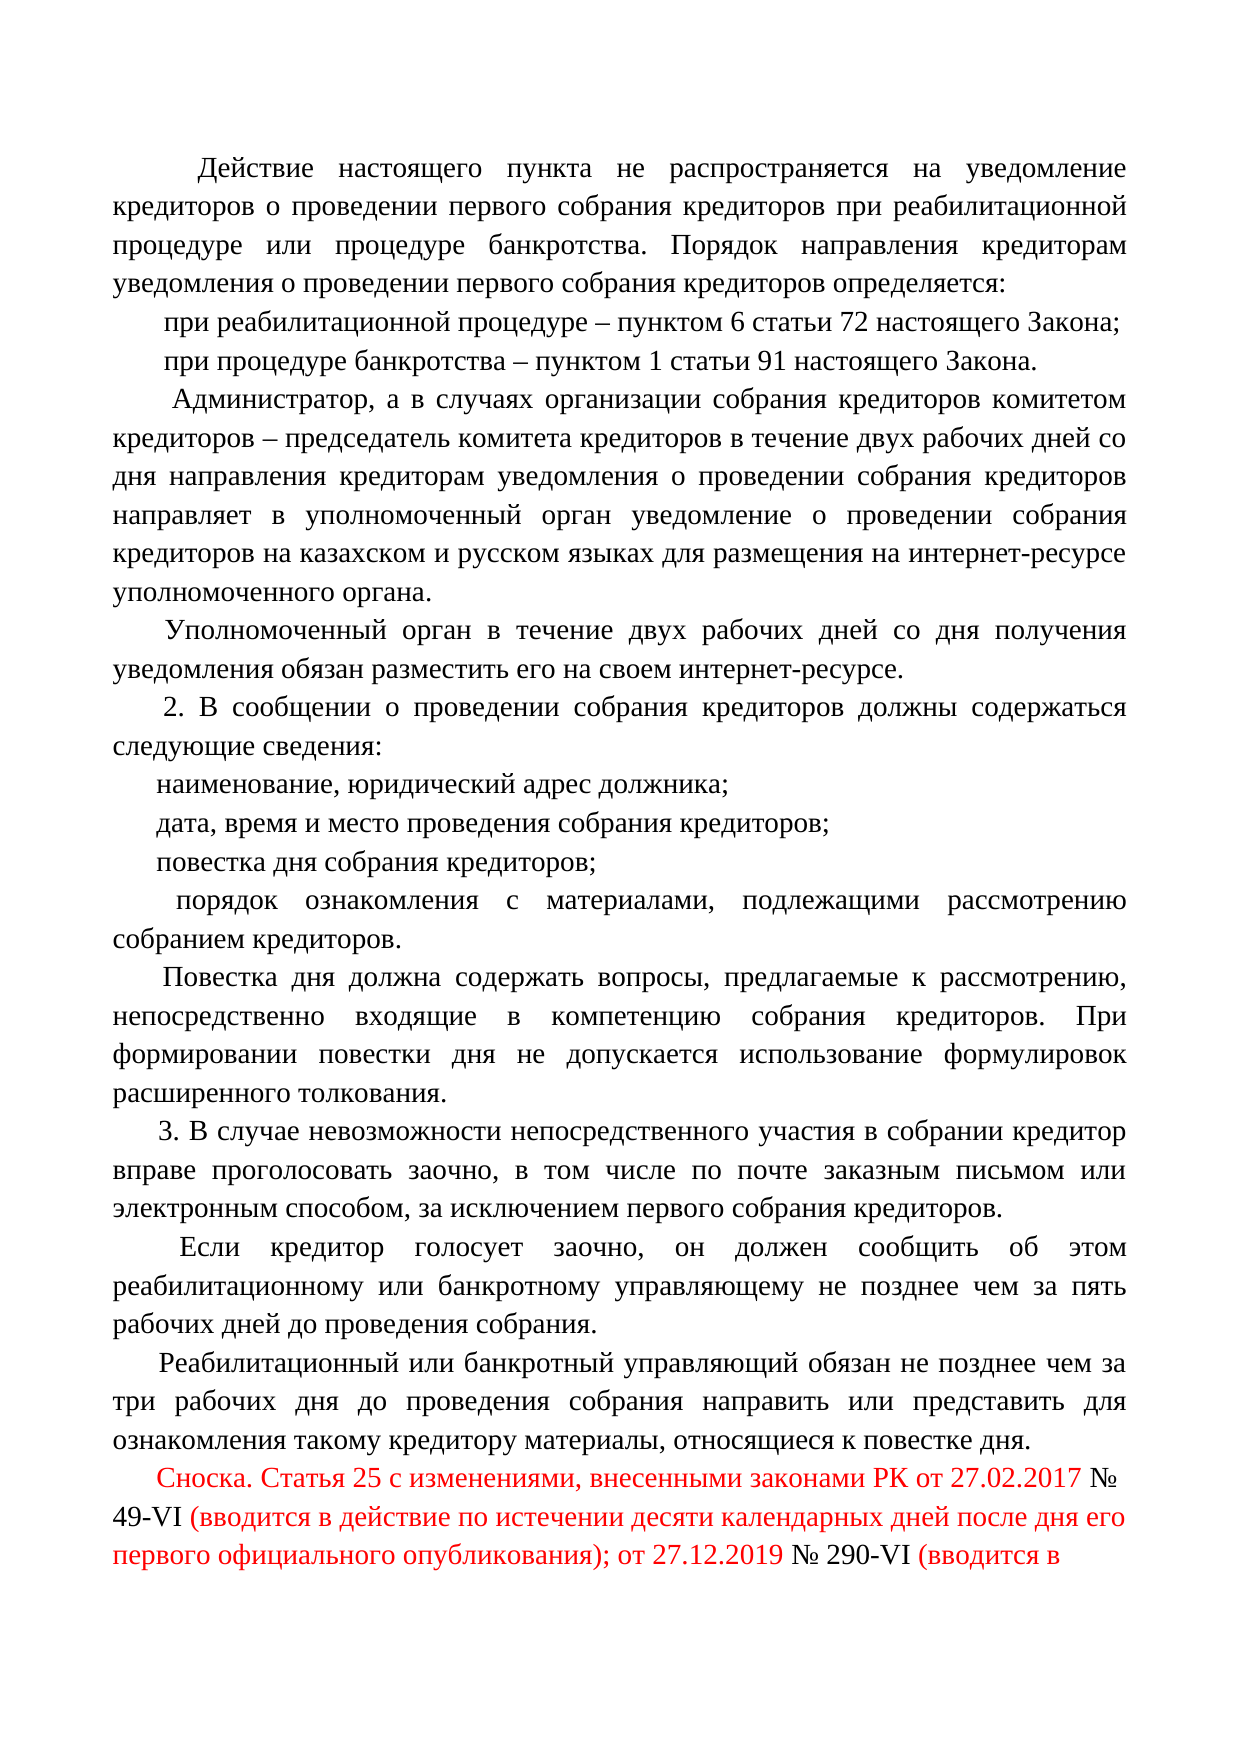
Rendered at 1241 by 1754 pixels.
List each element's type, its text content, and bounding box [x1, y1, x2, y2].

text 2. В сообщении о проведении собрания кредиторов должны содержаться следующие сведения: [112, 689, 1128, 762]
text повестка дня собрания кредиторов; [112, 844, 1128, 877]
text порядок ознакомления с материалами, подлежащими рассмотрению собранием кредиторов. [112, 882, 1128, 954]
text Уполномоченный орган в течение двух рабочих дней со дня получения уведомления обязан разместить его на своем интернет-ресурсе. [112, 612, 1128, 684]
text Реабилитационный или банкротный управляющий обязан не позднее чем за три рабочих дня до проведения собрания направить или представить для ознакомления такому кредитору материалы, относящиеся к повестке дня. [112, 1345, 1128, 1455]
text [112, 1460, 1128, 1571]
text Если кредитор голосует заочно, он должен сообщить об этом реабилитационному или банкротному управляющему не позднее чем за пять рабочих дней до проведения собрания. [112, 1229, 1128, 1340]
text наименование, юридический адрес должника; [112, 767, 1128, 800]
text дата, время и место проведения собрания кредиторов; [112, 805, 1128, 839]
text 3. В случае невозможности непосредственного участия в собрании кредитор вправе проголосовать заочно, в том числе по почте заказным письмом или электронным способом, за исключением первого собрания кредиторов. [112, 1113, 1128, 1224]
text при реабилитационной процедуре – пунктом 6 статьи 72 настоящего Закона; [112, 304, 1128, 338]
text Действие настоящего пункта не распространяется на уведомление кредиторов о проведении первого собрания кредиторов при реабилитационной процедуре или процедуре банкротства. Порядок направления кредиторам уведомления о проведении первого собрания кредиторов определяется: [112, 150, 1128, 299]
text Повестка дня должна содержать вопросы, предлагаемые к рассмотрению, непосредственно входящие в компетенцию собрания кредиторов. При формировании повестки дня не допускается использование формулировок расширенного толкования. [112, 959, 1128, 1108]
text Администратор, а в случаях организации собрания кредиторов комитетом кредиторов – председатель комитета кредиторов в течение двух рабочих дней со дня направления кредиторам уведомления о проведении собрания кредиторов направляет в уполномоченный орган уведомление о проведении собрания кредиторов на казахском и русском языках для размещения на интернет-ресурсе уполномоченного органа. [112, 381, 1128, 607]
text при процедуре банкротства – пунктом 1 статьи 91 настоящего Закона. [112, 343, 1128, 376]
